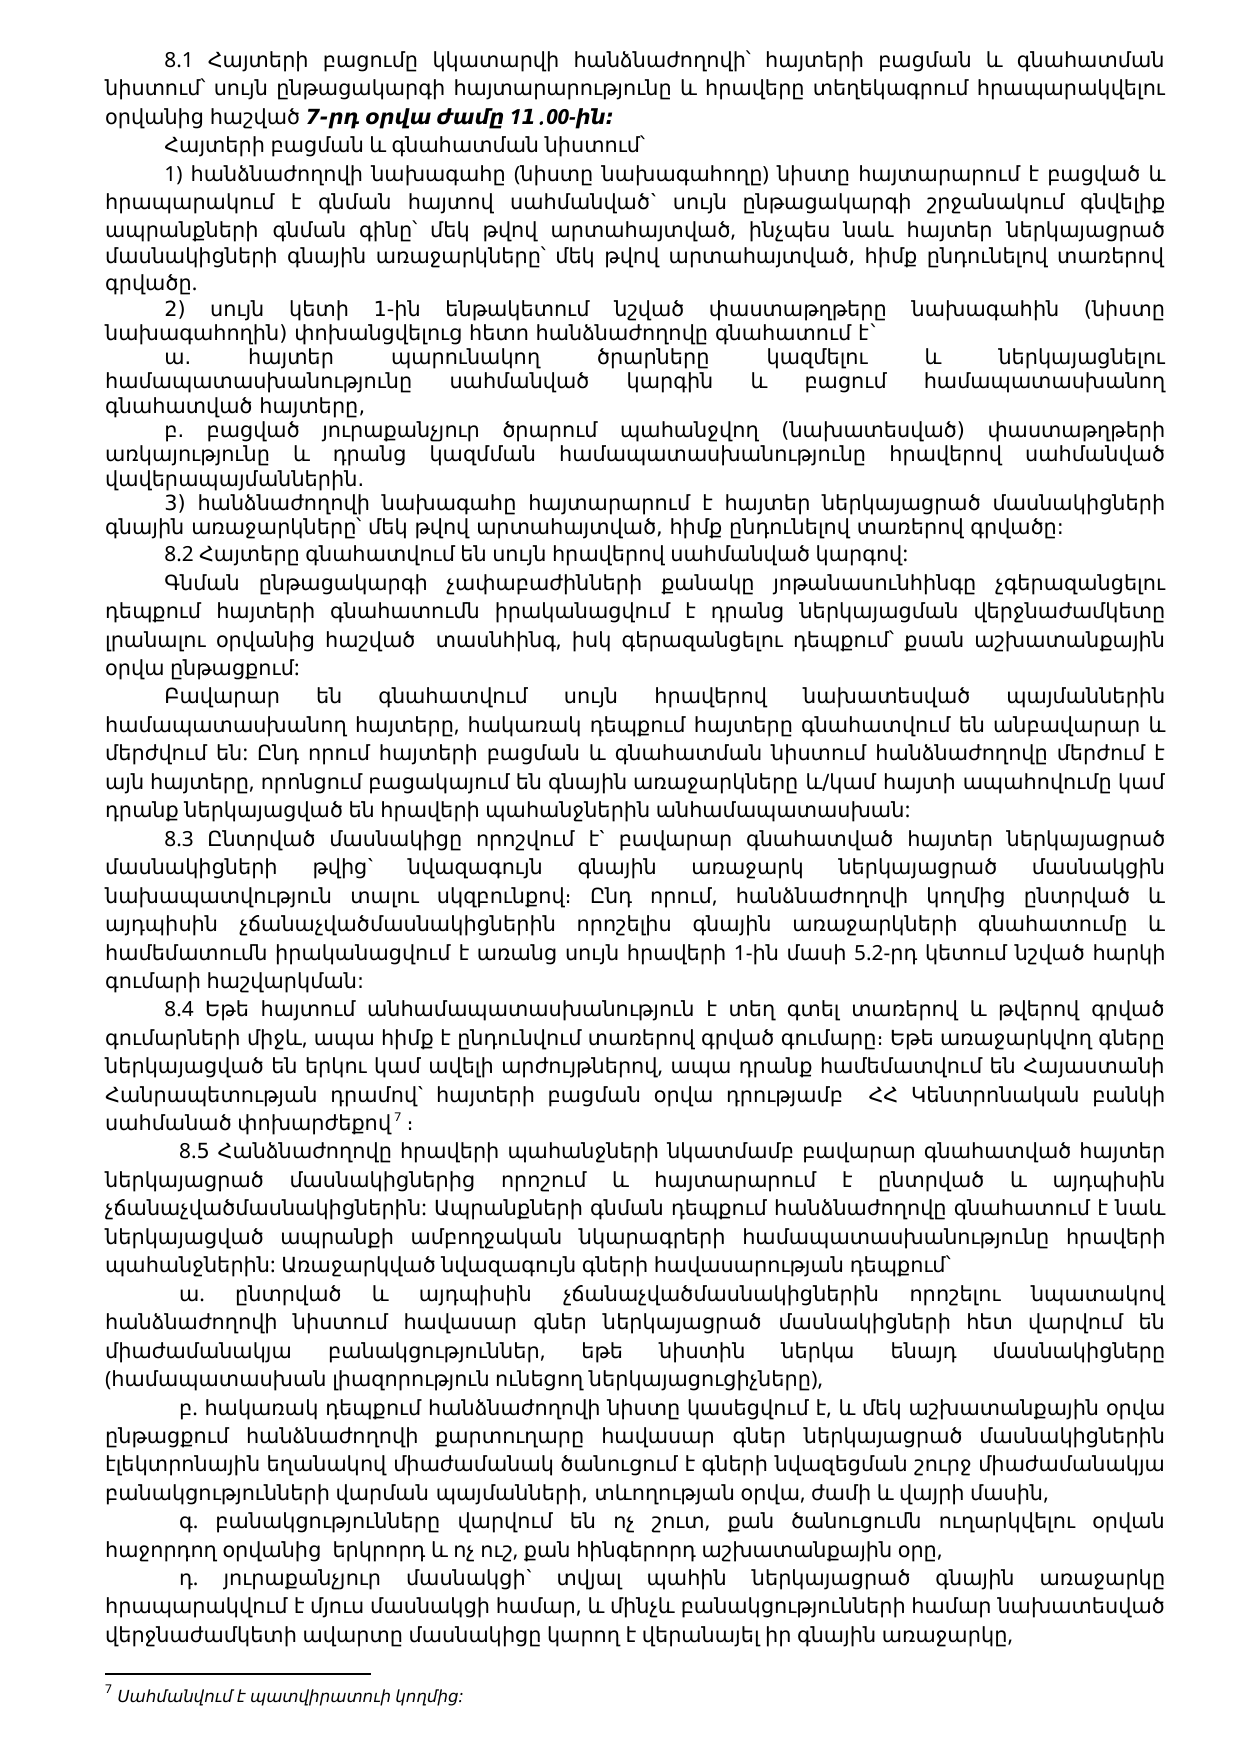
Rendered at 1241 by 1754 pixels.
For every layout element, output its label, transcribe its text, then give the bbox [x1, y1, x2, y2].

text Հայտերի բացման և գնահատման նիստում՝ [105, 130, 1165, 159]
text 8.4 Եթե հայտում անհամապատասխանություն է տեղ գտել տառերով և թվերով գրված գումարների միջև, ապա հիմք է ընդունվում տառերով գրված գումարը։ Եթե առաջարկվող գները ներկայացված են երկու կամ ավելի արժույթներով, ապա դրանք համեմատվում են Հայաստանի Հանրապետության դրամով` հայտերի բացման օրվա դրությամբ ՀՀ Կենտրոնական բանկի սահմանած փոխարժեքով ։ [105, 994, 1165, 1137]
text գ. բանակցությունները վարվում են ոչ շուտ, քան ծանուցումն ուղարկվելու օրվան հաջորդող օրվանից երկրորդ և ոչ ուշ, քան հինգերորդ աշխատանքային օրը, [105, 1506, 1165, 1563]
text 1) հանձնաժողովի նախագահը (նիստը նախագահողը) նիստը հայտարարում է բացված և հրապարակում է գնման հայտով սահմանված` սույն ընթացակարգի շրջանակում գնվելիք ապրանքների գնման գինը՝ մեկ թվով արտահայտված, ինչպես նաև հայտեր ներկայացրած մասնակիցների գնային առաջարկները՝ մեկ թվով արտահայտված, հիմք ընդունելով տառերով գրվածը. [105, 159, 1165, 297]
text 8.3 Ընտրված մասնակիցը որոշվում է` բավարար գնահատված հայտեր ներկայացրած մասնակիցների թվից` նվազագույն գնային առաջարկ ներկայացրած մասնակցին նախապատվություն տալու սկզբունքով։ Ընդ որում, հանձնաժողովի կողմից ընտրված և այդպիսին չճանաչվածմասնակիցներին որոշելիս գնային առաջարկների գնահատումը և համեմատումն իրականացվում է առանց սույն հրավերի 1-ին մասի 5.2-րդ կետում նշված հարկի գումարի հաշվարկման: [105, 824, 1165, 994]
text 8.1 Հայտերի բացումը կկատարվի հանձնաժողովի՝ հայտերի բացման և գնահատման նիստում՝ սույն ընթացակարգի հայտարարությունը և հրավերը տեղեկագրում հրապարակվելու օրվանից հաշված 7-րդ օրվա ժամը 11․00-ին։ [105, 45, 1165, 130]
text 3) հանձնաժողովի նախագահը հայտարարում է հայտեր ներկայացրած մասնակիցների գնային առաջարկները՝ մեկ թվով արտահայտված, հիմք ընդունելով տառերով գրվածը: [105, 491, 1165, 539]
text Գնման ընթացակարգի չափաբաժինների քանակը յոթանասունհինգը չգերազանցելու դեպքում հայտերի գնահատումն իրականացվում է դրանց ներկայացման վերջնաժամկետը լրանալու օրվանից հաշված տասնհինգ, իսկ գերազանցելու դեպքում՝ քսան աշխատանքային օրվա ընթացքում: [105, 568, 1165, 682]
text դ. յուրաքանչյուր մասնակցի` տվյալ պահին ներկայացրած գնային առաջարկը հրապարակվում է մյուս մասնակցի համար, և մինչև բանակցությունների համար նախատեսված վերջնաժամկետի ավարտը մասնակիցը կարող է վերանայել իր գնային առաջարկը, [105, 1563, 1165, 1648]
text ա. հայտեր պարունակող ծրարները կազմելու և ներկայացնելու համապատասխանությունը սահմանված կարգին և բացում համապատասխանող գնահատված հայտերը, [105, 345, 1165, 418]
text ա. ընտրված և այդպիսին չճանաչվածմասնակիցներին որոշելու նպատակով հանձնաժողովի նիստում հավասար գներ ներկայացրած մասնակիցների հետ վարվում են միաժամանակյա բանակցություններ, եթե նիստին ներկա ենայդ մասնակիցները (համապատասխան լիազորություն ունեցող ներկայացուցիչները), [105, 1279, 1165, 1393]
text Բավարար են գնահատվում սույն հրավերով նախատեսված պայմաններին համապատասխանող հայտերը, հակառակ դեպքում հայտերը գնահատվում են անբավարար և մերժվում են: Ընդ որում հայտերի բացման և գնահատման նիստում հանձնաժողովը մերժում է այն հայտերը, որոնցում բացակայում են գնային առաջարկները և/կամ հայտի ապահովումը կամ դրանք ներկայացված են հրավերի պահանջներին անհամապատասխան: [105, 682, 1165, 824]
text բ. բացված յուրաքանչյուր ծրարում պահանջվող (նախատեսված) փաստաթղթերի առկայությունը և դրանց կազմման համապատասխանությունը հրավերով սահմանված վավերապայմաններին. [105, 418, 1165, 491]
text բ. հակառակ դեպքում հանձնաժողովի նիստը կասեցվում է, և մեկ աշխատանքային օրվա ընթացքում հանձնաժողովի քարտուղարը հավասար գներ ներկայացրած մասնակիցներին էլեկտրոնային եղանակով միաժամանակ ծանուցում է գների նվազեցման շուրջ միաժամանակյա բանակցությունների վարման պայմանների, տևողության օրվա, ժամի և վայրի մասին, [105, 1393, 1165, 1506]
text 2) սույն կետի 1-ին ենթակետում նշված փաստաթղթերը նախագահին (նիստը նախագահողին) փոխանցվելուց հետո հանձնաժողովը գնահատում է` [105, 297, 1165, 345]
text 8.2 Հայտերը գնահատվում են սույն հրավերով սահմանված կարգով: [105, 539, 1165, 568]
text 8.5 Հանձնաժողովը հրավերի պահանջների նկատմամբ բավարար գնահատված հայտեր ներկայացրած մասնակիցներից որոշում և հայտարարում է ընտրված և այդպիսին չճանաչվածմասնակիցներին: Ապրանքների գնման դեպքում հանձնաժողովը գնահատում է նաև ներկայացված ապրանքի ամբողջական նկարագրերի համապատասխանությունը հրավերի պահանջներին: Առաջարկված նվազագույն գների հավասարության դեպքում՝ [105, 1137, 1165, 1279]
